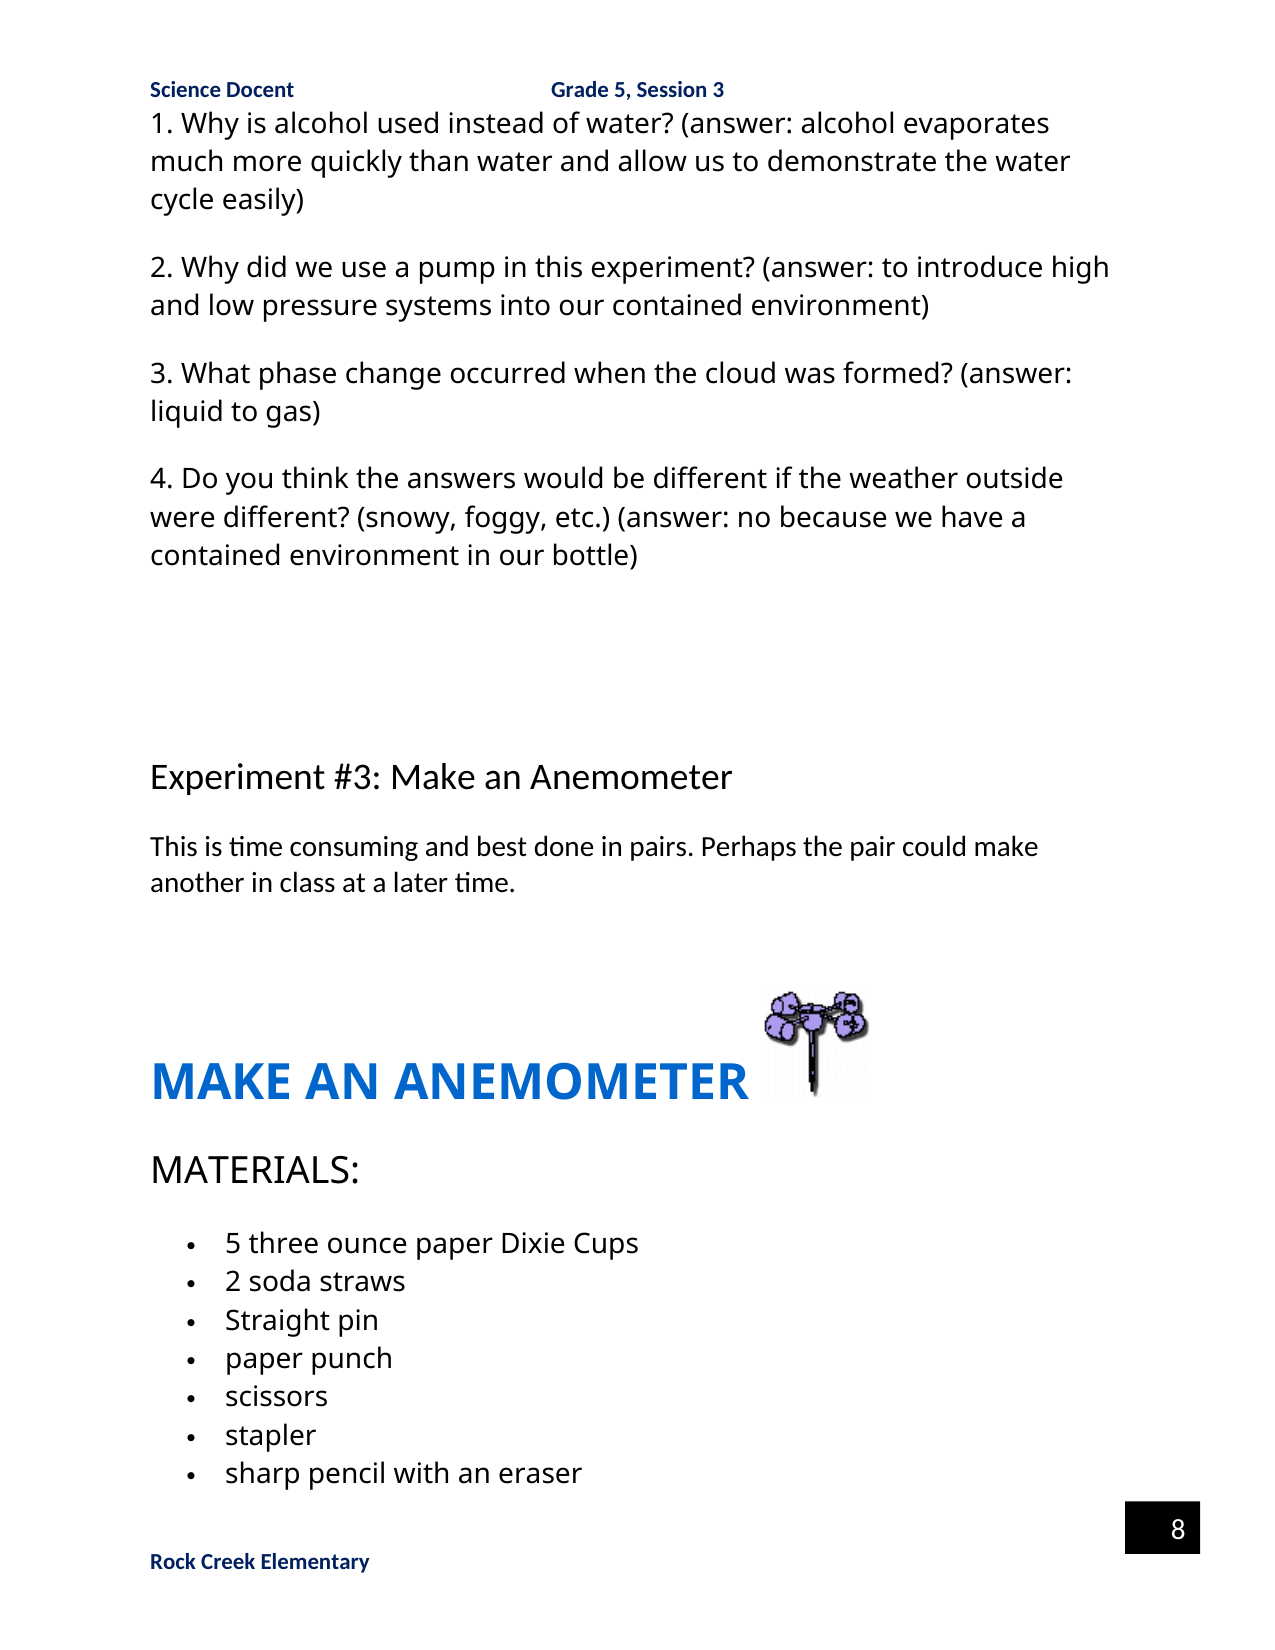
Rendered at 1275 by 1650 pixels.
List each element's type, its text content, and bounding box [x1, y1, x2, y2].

list 2 soda straws [187, 1262, 1125, 1300]
text MAKE AN ANEMOMETER [150, 990, 1125, 1114]
text 4. Do you think the answers would be different if the weather outside were different? (snowy, foggy, etc.) (answer: no because we have a contained environment in our bottle) [150, 459, 1125, 574]
text MATERIALS: [150, 1143, 1125, 1194]
list Straight pin [187, 1300, 1125, 1338]
list 5 three ounce paper Dixie Cups [187, 1223, 1125, 1262]
text 1. Why is alcohol used instead of water? (answer: alcohol evaporates much more quickly than water and allow us to demonstrate the water cycle easily) [150, 103, 1125, 218]
list sharp pencil with an eraser [187, 1453, 1125, 1492]
text This is time consuming and best done in pairs. Perhaps the pair could make another in class at a later time. [150, 828, 1125, 899]
text 3. What phase change occurred when the cloud was formed? (answer: liquid to gas) [150, 353, 1125, 430]
text 2. Why did we use a pump in this experiment? (answer: to introduce high and low pressure systems into our contained environment) [150, 247, 1125, 324]
list paper punch [187, 1338, 1125, 1377]
picture [762, 990, 872, 1100]
list stapler [187, 1415, 1125, 1453]
text Experiment #3: Make an Anemometer [150, 753, 1125, 799]
list scissors [187, 1377, 1125, 1415]
